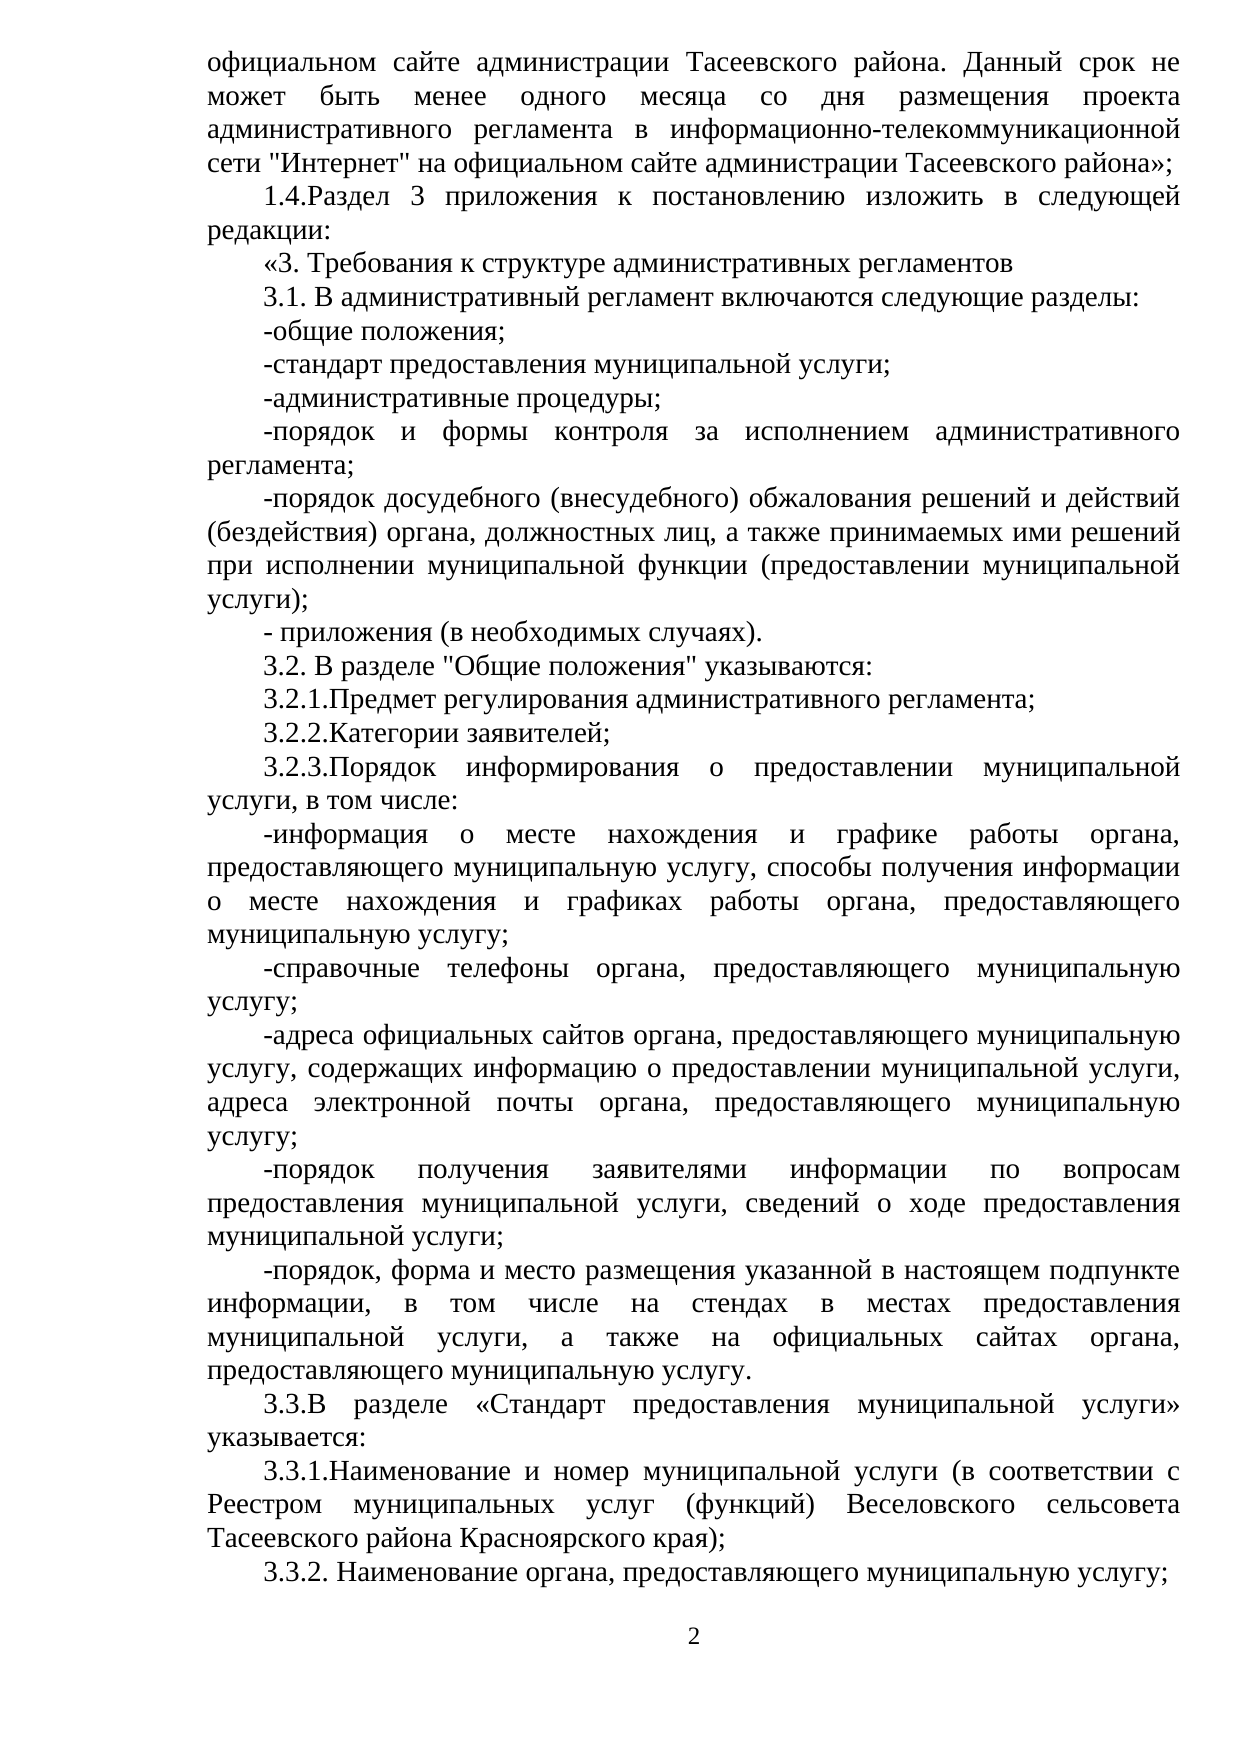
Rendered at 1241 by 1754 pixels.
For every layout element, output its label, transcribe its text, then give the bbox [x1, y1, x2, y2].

text - приложения (в необходимых случаях). [207, 614, 1181, 648]
text 3.2.2.Категории заявителей; [207, 715, 1181, 749]
text -справочные телефоны органа, предоставляющего муниципальную услугу; [207, 950, 1181, 1017]
text -порядок, форма и место размещения указанной в настоящем подпункте информации, в том числе на стендах в местах предоставления муниципальной услуги, а также на официальных сайтах органа, предоставляющего муниципальную услугу. [207, 1252, 1181, 1386]
text -адреса официальных сайтов органа, предоставляющего муниципальную услугу, содержащих информацию о предоставлении муниципальной услуги, адреса электронной почты органа, предоставляющего муниципальную услугу; [207, 1017, 1181, 1151]
text 1.4.Раздел 3 приложения к постановлению изложить в следующей редакции: [207, 178, 1181, 246]
text -административные процедуры; [207, 380, 1181, 413]
text -порядок досудебного (внесудебного) обжалования решений и действий (бездействия) органа, должностных лиц, а также принимаемых ими решений при исполнении муниципальной функции (предоставлении муниципальной услуги); [207, 480, 1181, 614]
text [207, 44, 1181, 178]
text -стандарт предоставления муниципальной услуги; [207, 346, 1181, 380]
text 3.2.3.Порядок информирования о предоставлении муниципальной услуги, в том числе: [207, 749, 1181, 816]
text -порядок получения заявителями информации по вопросам предоставления муниципальной услуги, сведений о ходе предоставления муниципальной услуги; [207, 1151, 1181, 1252]
text 3.2. В разделе "Общие положения" указываются: [207, 648, 1181, 682]
text «3. Требования к структуре административных регламентов [207, 246, 1181, 279]
text 3.2.1.Предмет регулирования административного регламента; [207, 682, 1181, 715]
text 3.1. В административный регламент включаются следующие разделы: [207, 279, 1181, 313]
text 3.3.1.Наименование и номер муниципальной услуги (в соответствии с Реестром муниципальных услуг (функций) Веселовского сельсовета Тасеевского района Красноярского края); [207, 1453, 1181, 1554]
text 3.3.2. Наименование органа, предоставляющего муниципальную услугу; [207, 1554, 1181, 1587]
text -информация о месте нахождения и графике работы органа, предоставляющего муниципальную услугу, способы получения информации о месте нахождения и графиках работы органа, предоставляющего муниципальную услугу; [207, 816, 1181, 950]
text 3.3.В разделе «Стандарт предоставления муниципальной услуги» указывается: [207, 1386, 1181, 1453]
text -порядок и формы контроля за исполнением административного регламента; [207, 413, 1181, 480]
text -общие положения; [207, 313, 1181, 346]
